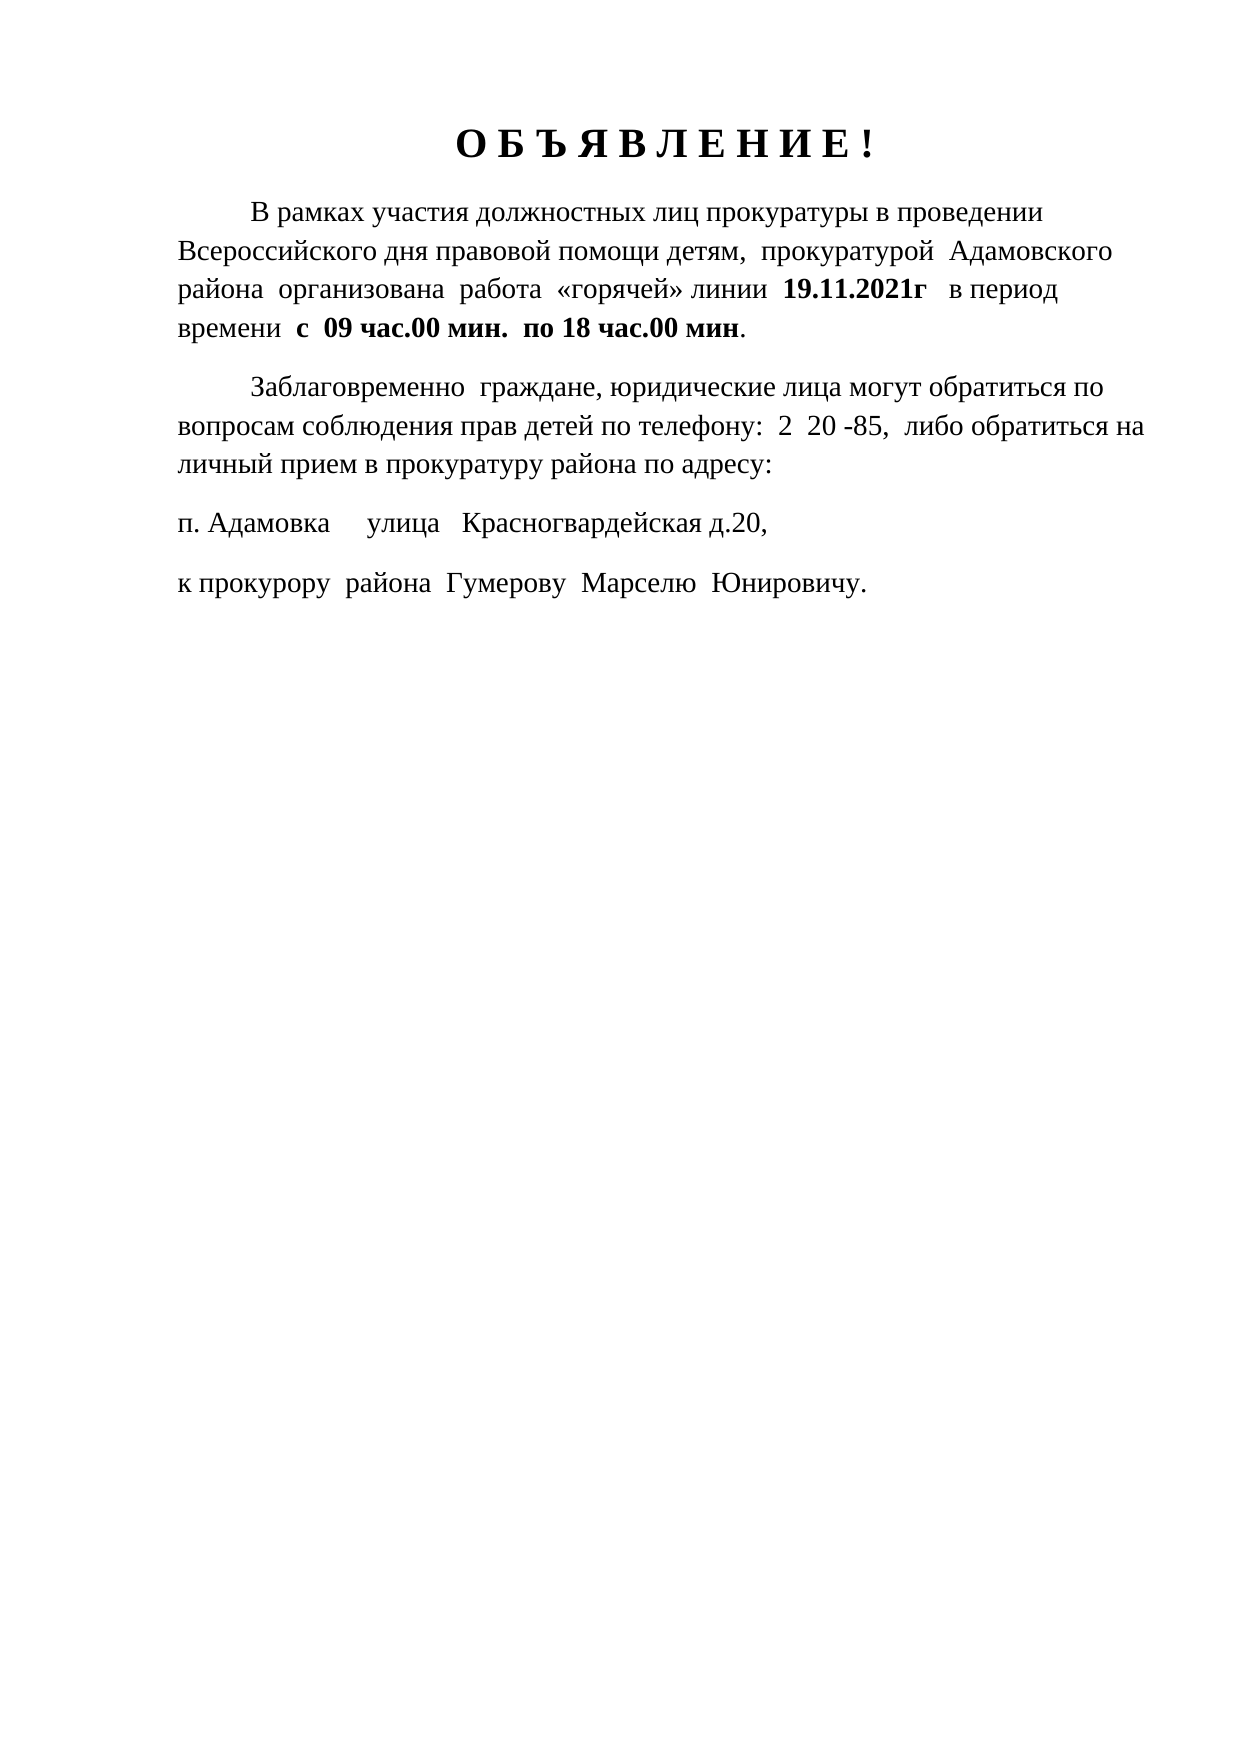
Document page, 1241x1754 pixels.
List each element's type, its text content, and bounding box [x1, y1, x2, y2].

text Заблаговременно граждане, юридические лица могут обратиться по вопросам соблюдения прав детей по телефону: 2 20 -85, либо обратиться на личный прием в прокуратуру района по адресу: [177, 369, 1152, 480]
text В рамках участия должностных лиц прокуратуры в проведении Всероссийского дня правовой помощи детям, прокуратурой Адамовского района организована работа «горячей» линии 19.11.2021г в период времени с 09 час.00 мин. по 18 час.00 мин. [177, 194, 1152, 343]
text п. Адамовка улица Красногвардейская д.20, [177, 506, 1152, 539]
text к прокурору района Гумерову Марселю Юнировичу. [177, 565, 1152, 598]
text О Б Ъ Я В Л Е Н И Е ! [177, 118, 1152, 166]
